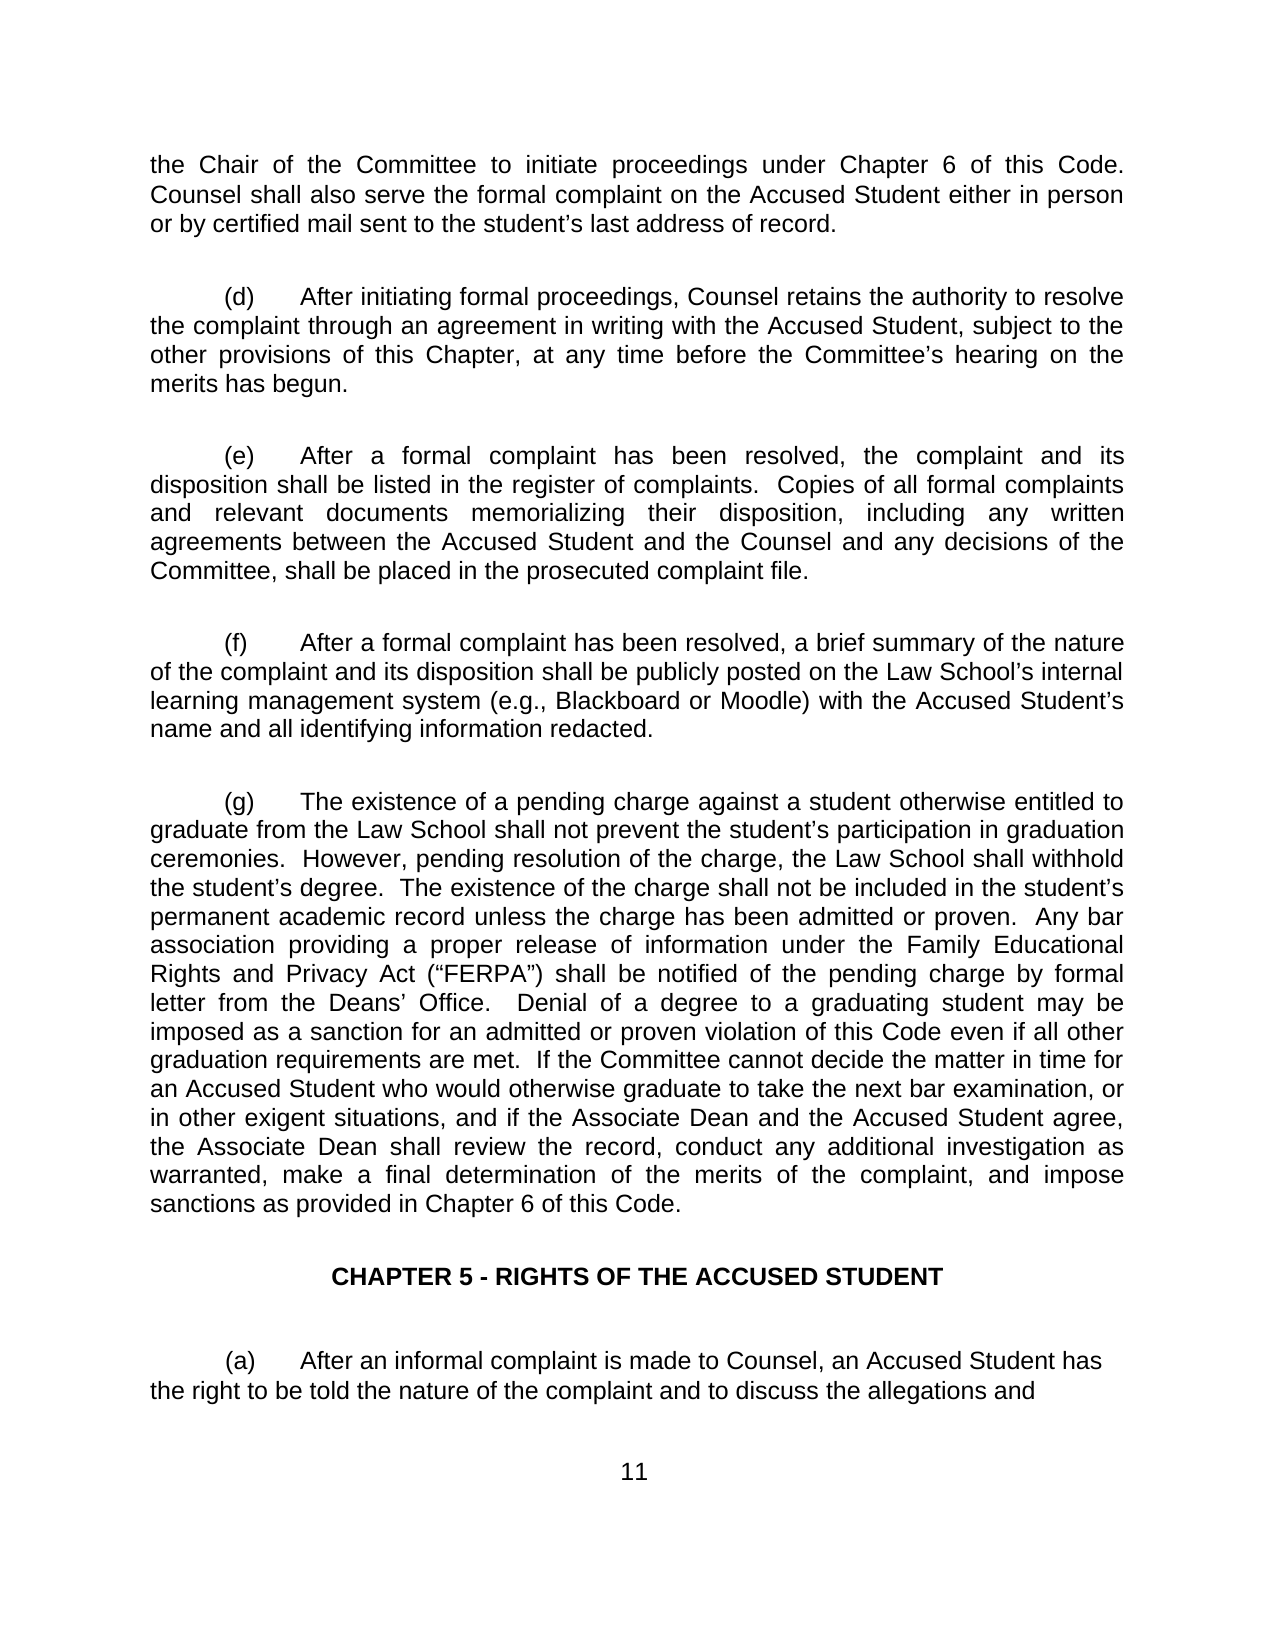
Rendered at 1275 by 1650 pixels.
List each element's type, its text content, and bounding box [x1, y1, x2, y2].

list After initiating formal proceedings, Counsel retains the authority to resolve the complaint through an agreement in writing with the Accused Student, subject to the other provisions of this Chapter, at any time before the Committee’s hearing on the merits has begun. [150, 282, 1126, 397]
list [150, 150, 1126, 238]
text CHAPTER 5 - RIGHTS OF THE ACCUSED STUDENT [150, 1261, 1125, 1290]
list After a formal complaint has been resolved, the complaint and its disposition shall be listed in the register of complaints. Copies of all formal complaints and relevant documents memorializing their disposition, including any written agreements between the Accused Student and the Counsel and any decisions of the Committee, shall be placed in the prosecuted complaint file. [150, 441, 1126, 584]
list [150, 1346, 1125, 1404]
list After a formal complaint has been resolved, a brief summary of the nature of the complaint and its disposition shall be publicly posted on the Law School’s internal learning management system (e.g., Blackboard or Moodle) with the Accused Student’s name and all identifying information redacted. [150, 628, 1126, 743]
list The existence of a pending charge against a student otherwise entitled to graduate from the Law School shall not prevent the student’s participation in graduation ceremonies. However, pending resolution of the charge, the Law School shall withhold the student’s degree. The existence of the charge shall not be included in the student’s permanent academic record unless the charge has been admitted or proven. Any bar association providing a proper release of information under the Family Educational Rights and Privacy Act (“FERPA”) shall be notified of the pending charge by formal letter from the Deans’ Office. Denial of a degree to a graduating student may be imposed as a sanction for an admitted or proven violation of this Code even if all other graduation requirements are met. If the Committee cannot decide the matter in time for an Accused Student who would otherwise graduate to take the next bar examination, or in other exigent situations, and if the Associate Dean and the Accused Student agree, the Associate Dean shall review the record, conduct any additional investigation as warranted, make a final determination of the merits of the complaint, and impose sanctions as provided in Chapter 6 of this Code. [150, 787, 1126, 1218]
